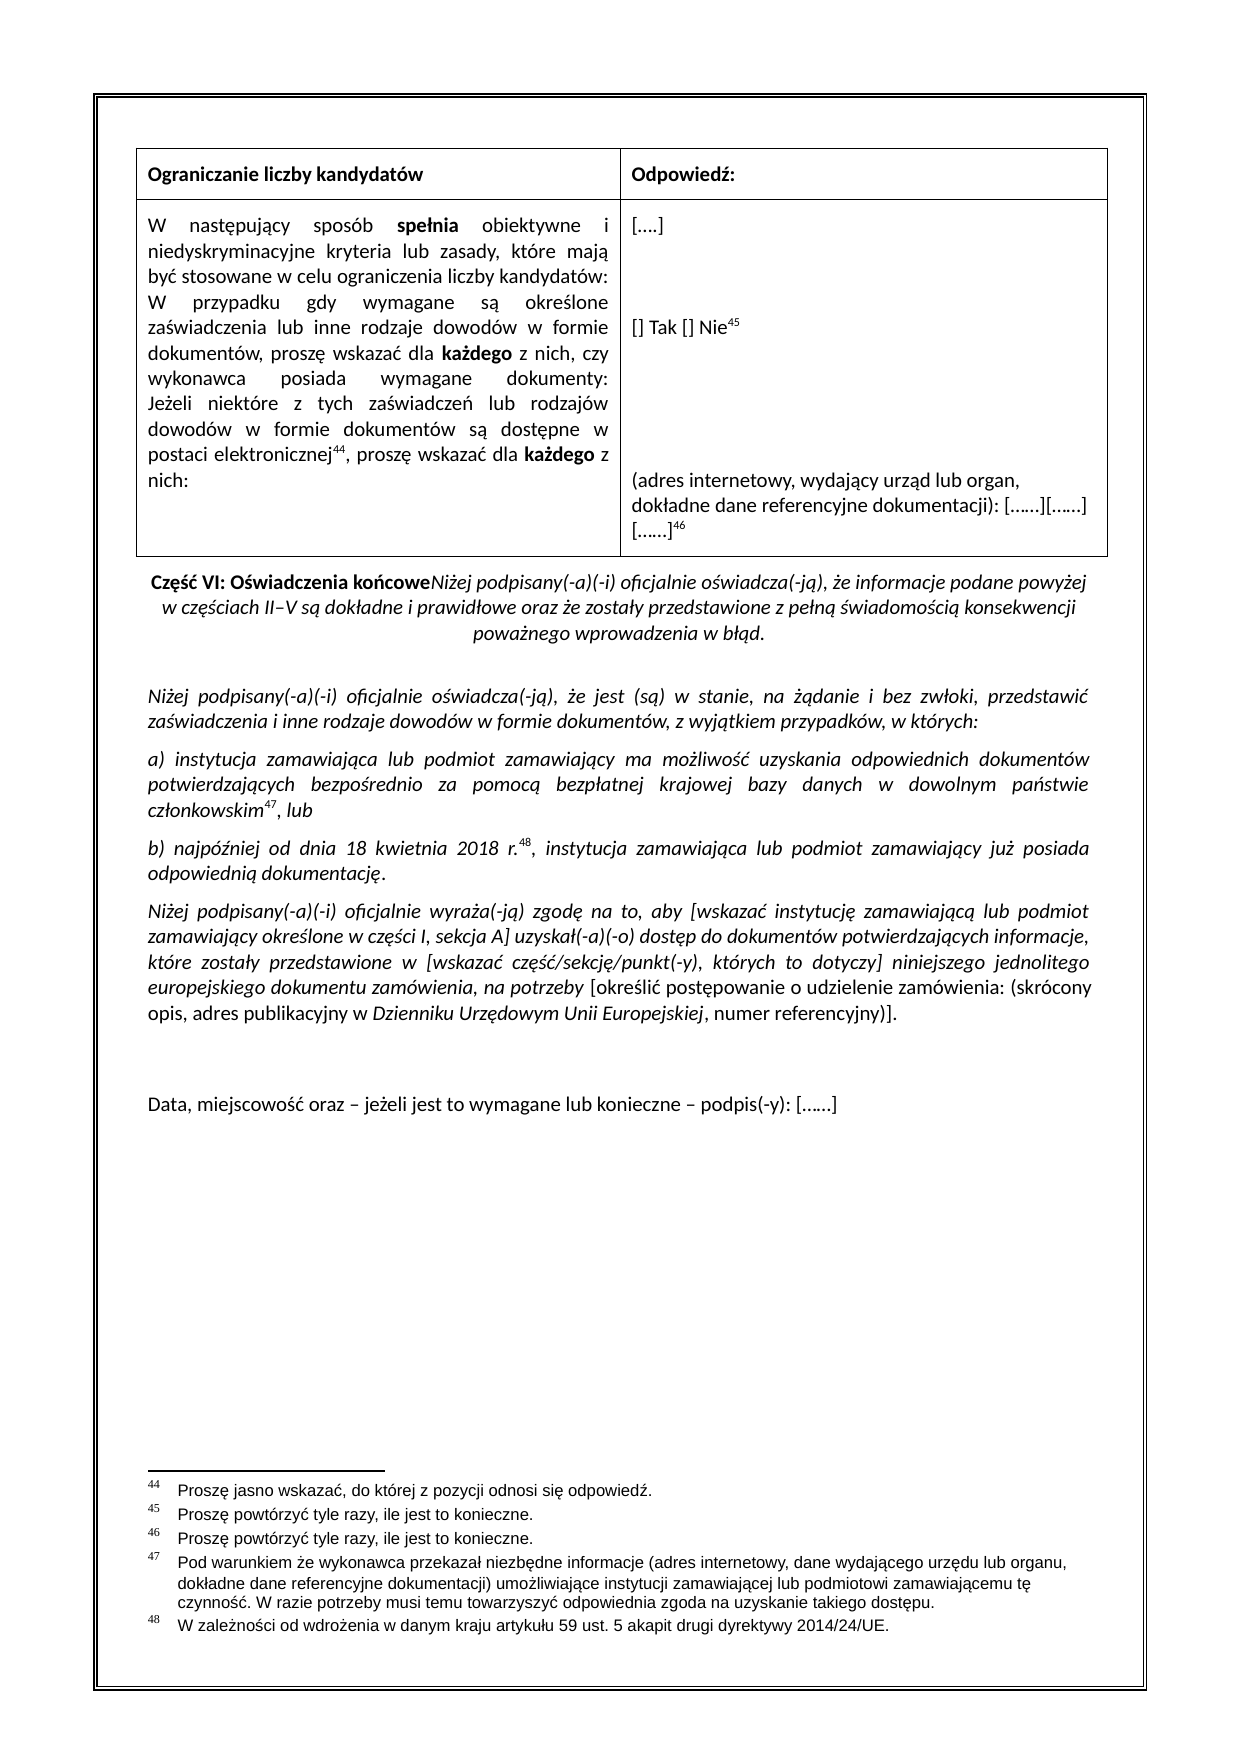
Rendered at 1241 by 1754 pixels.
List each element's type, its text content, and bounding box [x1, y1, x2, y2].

table_header Ograniczanie liczby kandydatów [137, 149, 620, 199]
text a) instytucja zamawiająca lub podmiot zamawiający ma możliwość uzyskania odpowiednich dokumentów potwierdzających bezpośrednio za pomocą bezpłatnej krajowej bazy danych w dowolnym państwie członkowskim, lub [148, 746, 1092, 822]
text Niżej podpisany(-a)(-i) oficjalnie wyraża(-ją) zgodę na to, aby [wskazać instytucję zamawiającą lub podmiot zamawiający określone w części I, sekcja A] uzyskał(-a)(-o) dostęp do dokumentów potwierdzających informacje, które zostały przedstawione w [wskazać część/sekcję/punkt(-y), których to dotyczy] niniejszego jednolitego europejskiego dokumentu zamówienia, na potrzeby [określić postępowanie o udzielenie zamówienia: (skrócony opis, adres publikacyjny w Dzienniku Urzędowym Unii Europejskiej, numer referencyjny)]. [148, 898, 1092, 1025]
table_cell W następujący sposób spełnia obiektywne i niedyskryminacyjne kryteria lub zasady, które mają być stosowane w celu ograniczenia liczby kandydatów: W przypadku gdy wymagane są określone zaświadczenia lub inne rodzaje dowodów w formie dokumentów, proszę wskazać dla każdego z nich, czy wykonawca posiada wymagane dokumenty: Jeżeli niektóre z tych zaświadczeń lub rodzajów dowodów w formie dokumentów są dostępne w postaci elektronicznej, proszę wskazać dla każdego z nich: [137, 200, 620, 556]
text b) najpóźniej od dnia 18 kwietnia 2018 r., instytucja zamawiająca lub podmiot zamawiający już posiada odpowiednią dokumentację. [148, 835, 1092, 886]
text Niżej podpisany(-a)(-i) oficjalnie oświadcza(-ją), że jest (są) w stanie, na żądanie i bez zwłoki, przedstawić zaświadczenia i inne rodzaje dowodów w formie dokumentów, z wyjątkiem przypadków, w których: [148, 683, 1092, 734]
table_cell [….] [] Tak [] Nie (adres internetowy, wydający urząd lub organ, dokładne dane referencyjne dokumentacji): [……][……][……] [621, 200, 1107, 556]
table_header Odpowiedź: [621, 149, 1107, 199]
text Część VI: Oświadczenia końcoweNiżej podpisany(-a)(-i) oficjalnie oświadcza(-ją), że informacje podane powyżej w częściach II–V są dokładne i prawidłowe oraz że zostały przedstawione z pełną świadomością konsekwencji poważnego wprowadzenia w błąd. [148, 569, 1092, 645]
text Data, miejscowość oraz – jeżeli jest to wymagane lub konieczne – podpis(-y): [……] [148, 1092, 1092, 1117]
